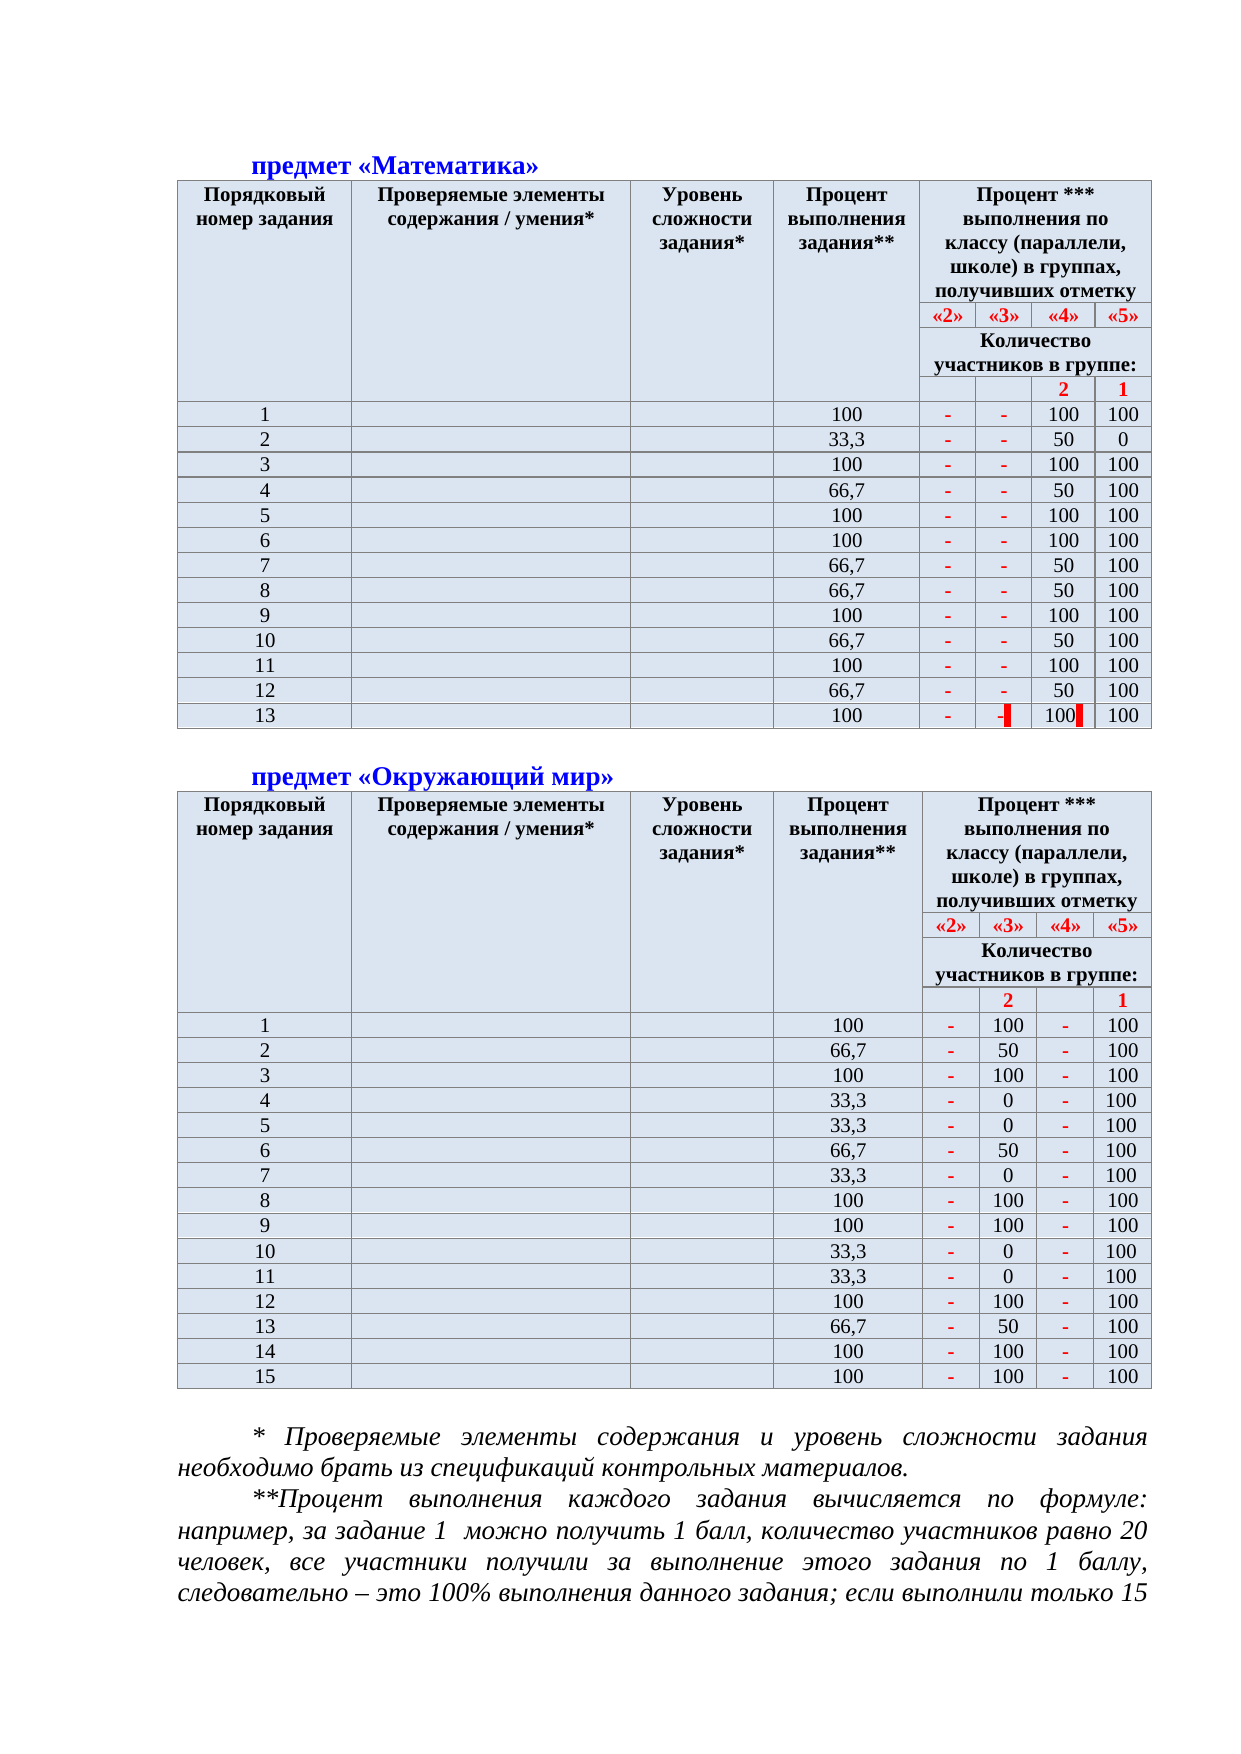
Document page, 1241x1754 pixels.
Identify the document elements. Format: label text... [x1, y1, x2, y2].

table_cell - [923, 1038, 979, 1062]
table_cell - [923, 1063, 979, 1087]
table_cell 33,3 [774, 1264, 922, 1288]
table_cell 100 [774, 1289, 922, 1313]
table_cell [631, 1088, 773, 1112]
table_cell [352, 1264, 630, 1288]
table_cell 66,7 [774, 678, 919, 702]
table_cell - [1037, 1339, 1093, 1363]
table_cell 11 [178, 1264, 351, 1288]
table_cell - [920, 578, 975, 602]
table_cell - [923, 1364, 979, 1388]
table_cell - [920, 653, 975, 677]
table_cell 100 [980, 1188, 1036, 1212]
table_cell - [923, 1163, 979, 1187]
table_cell 1 [178, 1013, 351, 1037]
table_cell 100 [980, 1339, 1036, 1363]
table_cell [352, 528, 630, 552]
table_cell 100 [1096, 603, 1151, 627]
table_cell [352, 1314, 630, 1338]
table_cell [631, 503, 773, 527]
table_cell [631, 1163, 773, 1187]
table_header Процент *** выполнения по классу (параллели, школе) в группах, получивших отметку [923, 792, 1151, 912]
table_cell 100 [980, 1364, 1036, 1388]
table_header Процент выполнения задания** [774, 792, 922, 1012]
table_cell -- [976, 704, 1004, 727]
table_cell 2 [980, 988, 1036, 1012]
table_cell 100 [1094, 1063, 1151, 1087]
table_cell - [920, 704, 975, 727]
table_cell 100 [1096, 453, 1151, 476]
table_cell 10 [178, 628, 351, 652]
table_cell - [976, 453, 1031, 476]
table_cell 0 [980, 1239, 1036, 1263]
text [177, 1483, 1152, 1607]
table_cell «3» [976, 303, 1031, 327]
table_cell - [1037, 1113, 1093, 1137]
table_cell [631, 578, 773, 602]
table_cell 33,3 [774, 427, 919, 451]
text * Проверяемые элементы содержания и уровень сложности задания необходимо брать из спецификаций контрольных материалов. [177, 1420, 1152, 1483]
table_cell 12 [178, 678, 351, 702]
table_cell [352, 402, 630, 426]
table_cell 33,3 [774, 1239, 922, 1263]
table_cell 66,7 [774, 1038, 922, 1062]
table_cell 100 [774, 1188, 922, 1212]
table_cell [631, 628, 773, 652]
table_cell 4 [178, 1088, 351, 1112]
table_cell 100 [1094, 1038, 1151, 1062]
table_header Порядковый номер задания [178, 792, 351, 1012]
table_cell 6 [178, 1138, 351, 1162]
table_cell 100 [1096, 704, 1151, 727]
table_cell 100 [1094, 1013, 1151, 1037]
table_cell 100 [1096, 503, 1151, 527]
table_cell 13 [178, 704, 351, 727]
table_cell 4 [178, 478, 351, 502]
table_cell 3 [178, 453, 351, 476]
table_cell 0 [980, 1113, 1036, 1137]
table_cell 100 [1094, 1289, 1151, 1313]
table_cell 14 [178, 1339, 351, 1363]
table_cell - [923, 1239, 979, 1263]
table_cell - [923, 1088, 979, 1112]
text предмет «Окружающий мир» [177, 760, 1152, 791]
table_cell 100 [1094, 1088, 1151, 1112]
table_cell 100 [774, 1013, 922, 1037]
table_cell 100 [1094, 1339, 1151, 1363]
table_cell [976, 377, 1031, 401]
table_cell 9 [178, 603, 351, 627]
table_cell 100- [1032, 704, 1076, 727]
table_cell 100 [1096, 653, 1151, 677]
table_cell 13 [178, 1314, 351, 1338]
table_cell [631, 528, 773, 552]
table_cell [352, 478, 630, 502]
table_cell 100 [774, 528, 919, 552]
table_cell «4» [1032, 303, 1094, 327]
table_cell - [920, 503, 975, 527]
table_cell - [1037, 1214, 1093, 1237]
table_cell - [920, 427, 975, 451]
table_cell [352, 553, 630, 577]
table_cell 15 [178, 1364, 351, 1388]
table_cell - [920, 478, 975, 502]
table_cell - [923, 1188, 979, 1212]
table_cell 66,7 [774, 478, 919, 502]
table_cell 100 [774, 402, 919, 426]
table_cell [631, 1214, 773, 1237]
table_cell - [923, 1264, 979, 1288]
table_cell 33,3 [774, 1163, 922, 1187]
table_cell 0 [980, 1088, 1036, 1112]
table_cell [631, 603, 773, 627]
table_cell - [923, 1013, 979, 1037]
table_cell 8 [178, 1188, 351, 1212]
table_cell «2» [920, 303, 975, 327]
table_cell 100 [774, 1214, 922, 1237]
table_cell 100 [1094, 1188, 1151, 1212]
table_cell [352, 628, 630, 652]
table_cell - [1037, 1013, 1093, 1037]
table_header Порядковый номер задания [178, 181, 351, 401]
table_cell [352, 1113, 630, 1137]
table_cell 100 [1094, 1239, 1151, 1263]
table_cell [352, 1239, 630, 1263]
table_cell Количество участников в группе: [920, 328, 1151, 376]
table_cell 100 [980, 1013, 1036, 1037]
table_cell 50 [1032, 553, 1094, 577]
table_cell - [920, 402, 975, 426]
table_cell - [1037, 1314, 1093, 1338]
table_cell [352, 1188, 630, 1212]
table_cell 66,7 [774, 1314, 922, 1338]
table_cell 100 [774, 1364, 922, 1388]
table_header Процент выполнения задания** [774, 181, 919, 401]
table_cell 1 [1096, 377, 1151, 401]
table_cell 100 [774, 704, 919, 727]
table_cell 100 [1094, 1163, 1151, 1187]
table_cell [631, 1289, 773, 1313]
table_cell [631, 1339, 773, 1363]
table_cell - [976, 678, 1031, 702]
table_cell - [1037, 1163, 1093, 1187]
table_cell [631, 1188, 773, 1212]
table_cell [631, 1013, 773, 1037]
table_cell - [1037, 1188, 1093, 1212]
table_cell 100 [1096, 402, 1151, 426]
table_cell 66,7 [774, 628, 919, 652]
table_cell [631, 453, 773, 476]
table_cell [352, 603, 630, 627]
table_cell [352, 453, 630, 476]
table_cell - [976, 603, 1031, 627]
table_cell - [923, 1339, 979, 1363]
table_cell 3 [178, 1063, 351, 1087]
table_cell - [976, 503, 1031, 527]
text предмет «Математика» [177, 149, 1152, 180]
table_cell 2 [178, 427, 351, 451]
table_cell 100 [1094, 1113, 1151, 1137]
table_header Уровень сложности задания* [631, 792, 773, 1012]
table_cell 100 [774, 603, 919, 627]
table_cell [352, 578, 630, 602]
table_header Проверяемые элементы содержания / умения* [352, 792, 630, 1012]
table_cell 0 [1096, 427, 1151, 451]
table_cell [352, 1038, 630, 1062]
table_cell 100 [1032, 603, 1094, 627]
table_cell [631, 1038, 773, 1062]
table_cell - [920, 628, 975, 652]
table_cell 9 [178, 1214, 351, 1237]
table_cell [352, 1138, 630, 1162]
table_cell 10 [178, 1239, 351, 1263]
table_cell [631, 1264, 773, 1288]
table_cell [631, 402, 773, 426]
table_cell 6 [178, 528, 351, 552]
table_cell 7 [178, 1163, 351, 1187]
table_cell - [923, 1289, 979, 1313]
table_cell 50 [980, 1314, 1036, 1338]
table_cell 50 [1032, 678, 1094, 702]
table_cell -- [1011, 704, 1031, 727]
table_cell [352, 1063, 630, 1087]
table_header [352, 181, 630, 401]
table_cell 5 [178, 1113, 351, 1137]
table_cell 100 [1032, 453, 1094, 476]
table_cell «3» [980, 913, 1036, 937]
table_cell - [1037, 1264, 1093, 1288]
table_cell [352, 678, 630, 702]
table_cell - [1037, 1038, 1093, 1062]
table_cell - [1037, 1364, 1093, 1388]
table_cell [352, 653, 630, 677]
table_cell 100 [1032, 528, 1094, 552]
table_cell 100 [1096, 478, 1151, 502]
table_cell 100 [1094, 1364, 1151, 1388]
table_cell - [920, 453, 975, 476]
table_cell 0 [980, 1264, 1036, 1288]
table_cell 100 [774, 1063, 922, 1087]
table_cell [352, 427, 630, 451]
table_cell 100 [1096, 678, 1151, 702]
table_cell - [1037, 1063, 1093, 1087]
table_cell [631, 553, 773, 577]
table_cell [631, 427, 773, 451]
table_cell [923, 988, 979, 1012]
table_cell - [923, 1138, 979, 1162]
table_cell [352, 1163, 630, 1187]
table_cell - [1037, 1138, 1093, 1162]
table_cell 50 [1032, 427, 1094, 451]
table_cell - [923, 1113, 979, 1137]
table_cell - [976, 578, 1031, 602]
table_cell - [920, 678, 975, 702]
table_cell 100 [980, 1214, 1036, 1237]
table_cell [920, 377, 975, 401]
table_cell [631, 1364, 773, 1388]
table_cell - [976, 653, 1031, 677]
table_cell - [976, 553, 1031, 577]
table_cell 2 [1032, 377, 1094, 401]
table_cell 100 [774, 503, 919, 527]
table_cell 100 [774, 1339, 922, 1363]
table_cell Количество участников в группе: [923, 938, 1151, 986]
table_cell 66,7 [774, 578, 919, 602]
table_cell [631, 1239, 773, 1263]
table_cell 100 [1096, 553, 1151, 577]
table_cell 50 [980, 1038, 1036, 1062]
table_cell - [920, 603, 975, 627]
table_cell 12 [178, 1289, 351, 1313]
table_cell 100 [980, 1289, 1036, 1313]
table_cell 50 [1032, 628, 1094, 652]
table_cell 100 [1094, 1314, 1151, 1338]
table_cell - [920, 553, 975, 577]
table_cell 33,3 [774, 1113, 922, 1137]
table_cell 100 [1032, 653, 1094, 677]
table_cell [352, 1289, 630, 1313]
table_cell 11 [178, 653, 351, 677]
table_cell - [976, 402, 1031, 426]
table_cell 5 [178, 503, 351, 527]
table_header Уровень сложности задания* [631, 181, 773, 401]
table_cell [631, 678, 773, 702]
table_cell 1 [178, 402, 351, 426]
table_cell 33,3 [774, 1088, 922, 1112]
table_cell [631, 653, 773, 677]
table_cell 100 [1094, 1214, 1151, 1237]
table_cell 100 [1096, 578, 1151, 602]
table_cell 1 [1094, 988, 1151, 1012]
table_cell 50 [980, 1138, 1036, 1162]
table_cell 100 [1096, 528, 1151, 552]
table_cell [631, 1063, 773, 1087]
table_cell 100 [1096, 628, 1151, 652]
table_cell - [920, 528, 975, 552]
table_cell [352, 1214, 630, 1237]
table_cell 100 [1032, 402, 1094, 426]
table_cell «4» [1037, 913, 1093, 937]
table_cell - [923, 1314, 979, 1338]
table_cell 100 [1032, 503, 1094, 527]
table_cell 2 [178, 1038, 351, 1062]
table_cell [631, 478, 773, 502]
table_cell 100 [1094, 1138, 1151, 1162]
table_cell 50 [1032, 578, 1094, 602]
table_cell 100 [980, 1063, 1036, 1087]
table_header Процент *** выполнения по классу (параллели, школе) в группах, получивших отметку [920, 181, 1151, 302]
table_cell [352, 1364, 630, 1388]
table_cell «5» [1094, 913, 1151, 937]
table_cell - [976, 478, 1031, 502]
table_cell - [1037, 1289, 1093, 1313]
table_cell - [923, 1214, 979, 1237]
table_cell [352, 1013, 630, 1037]
table_cell «5» [1096, 303, 1151, 327]
table_cell [631, 1314, 773, 1338]
table_cell [631, 1113, 773, 1137]
table_cell [352, 503, 630, 527]
table_cell 8 [178, 578, 351, 602]
table_cell 100 [774, 453, 919, 476]
table_cell - [976, 528, 1031, 552]
table_cell - [976, 628, 1031, 652]
table_cell 66,7 [774, 1138, 922, 1162]
table_cell [352, 704, 630, 727]
table_cell [631, 704, 773, 727]
table_cell 7 [178, 553, 351, 577]
table_cell [352, 1339, 630, 1363]
table_cell [352, 1088, 630, 1112]
table_cell 0 [980, 1163, 1036, 1187]
table_cell 100 [1094, 1264, 1151, 1288]
table_cell 50 [1032, 478, 1094, 502]
table_cell 66,7 [774, 553, 919, 577]
table_cell [1037, 988, 1093, 1012]
table_cell - [976, 427, 1031, 451]
table_cell «2» [923, 913, 979, 937]
table_cell - [1037, 1239, 1093, 1263]
table_cell [631, 1138, 773, 1162]
table_cell - [1037, 1088, 1093, 1112]
table_cell 100 [774, 653, 919, 677]
